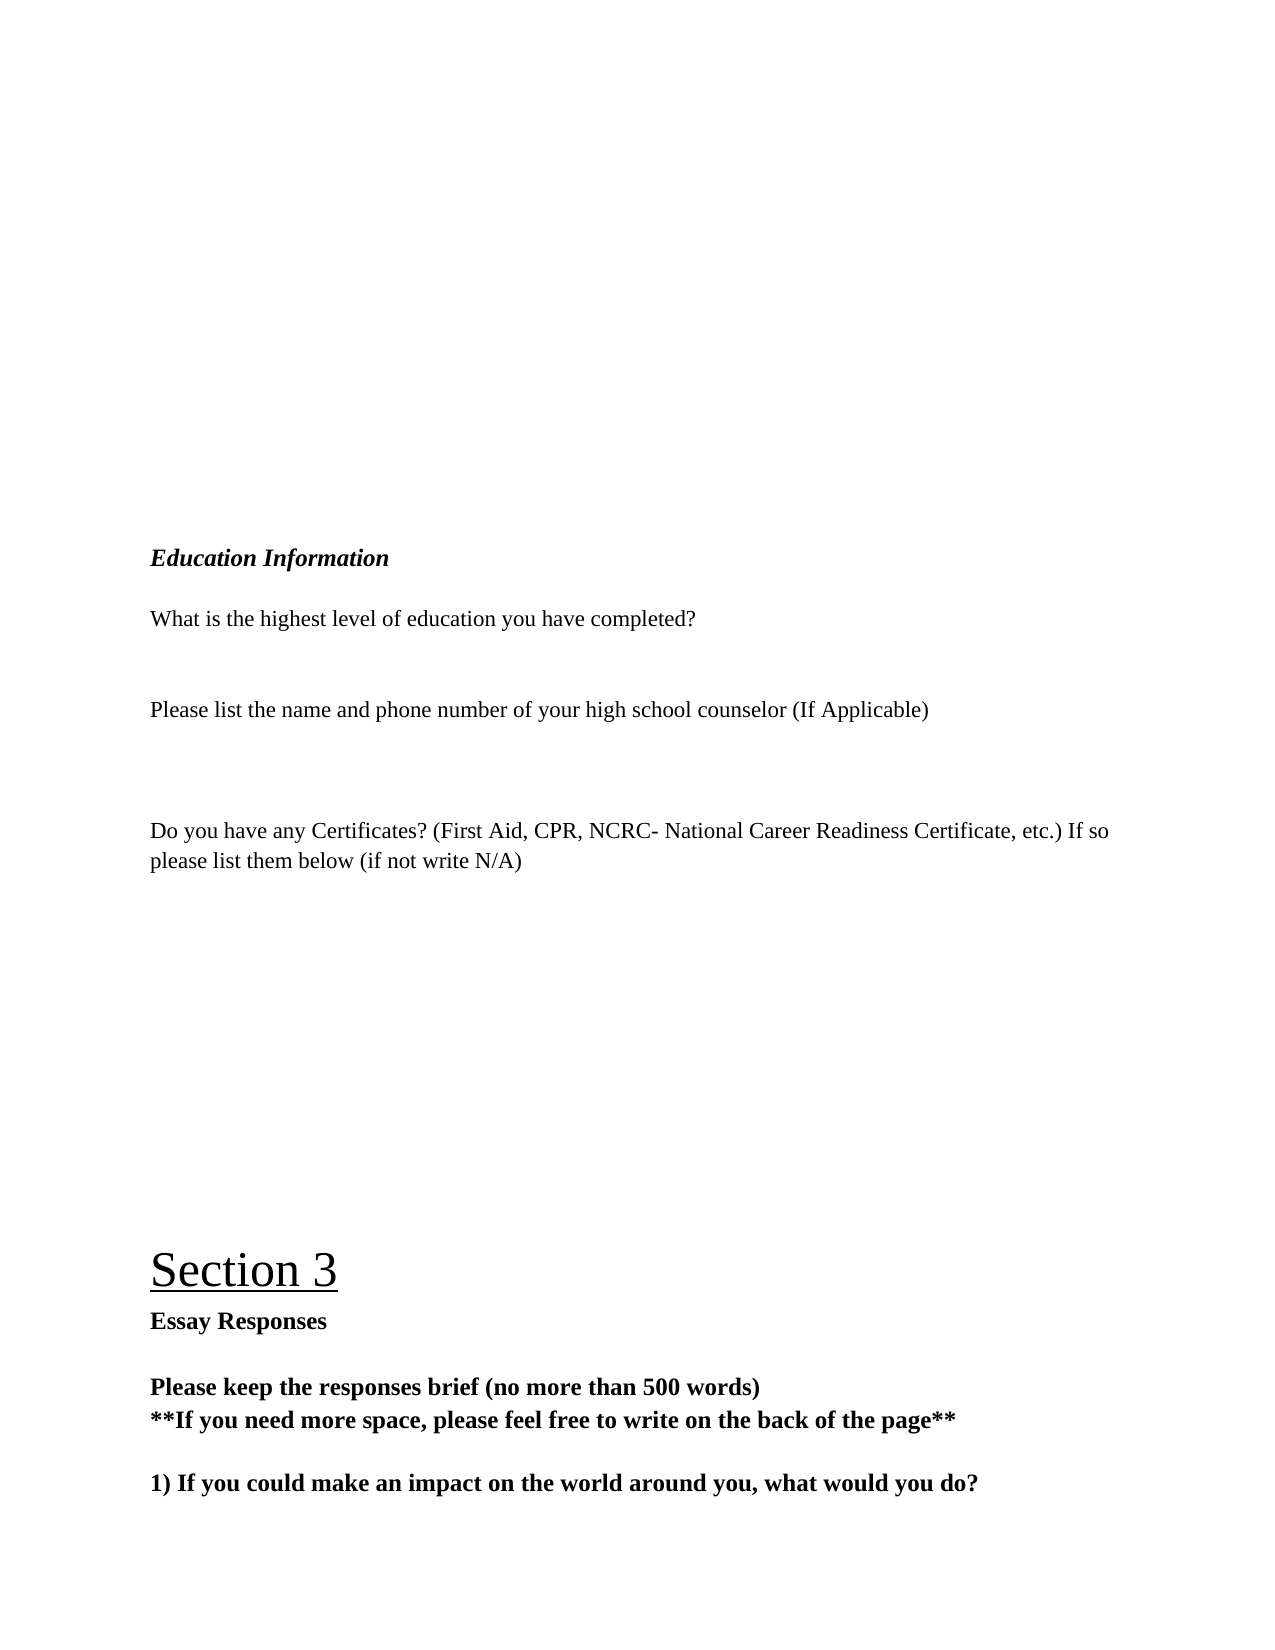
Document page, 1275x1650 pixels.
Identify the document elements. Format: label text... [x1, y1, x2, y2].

text Education Information [150, 543, 1125, 602]
text Section 3 [150, 1240, 1125, 1297]
text 1) If you could make an impact on the world around you, what would you do? [150, 1468, 1125, 1497]
text Do you have any Certificates? (First Aid, CPR, NCRC- National Career Readiness Certificate, etc.) If so please list them below (if not write N/A) [150, 757, 1125, 873]
text What is the highest level of education you have completed? [150, 606, 1125, 662]
text **If you need more space, please feel free to write on the back of the page** [150, 1405, 1125, 1464]
text Please list the name and phone number of your high school counselor (If Applicable) [150, 666, 1125, 753]
text Essay Responses Please keep the responses brief (no more than 500 words) [150, 1306, 1125, 1401]
